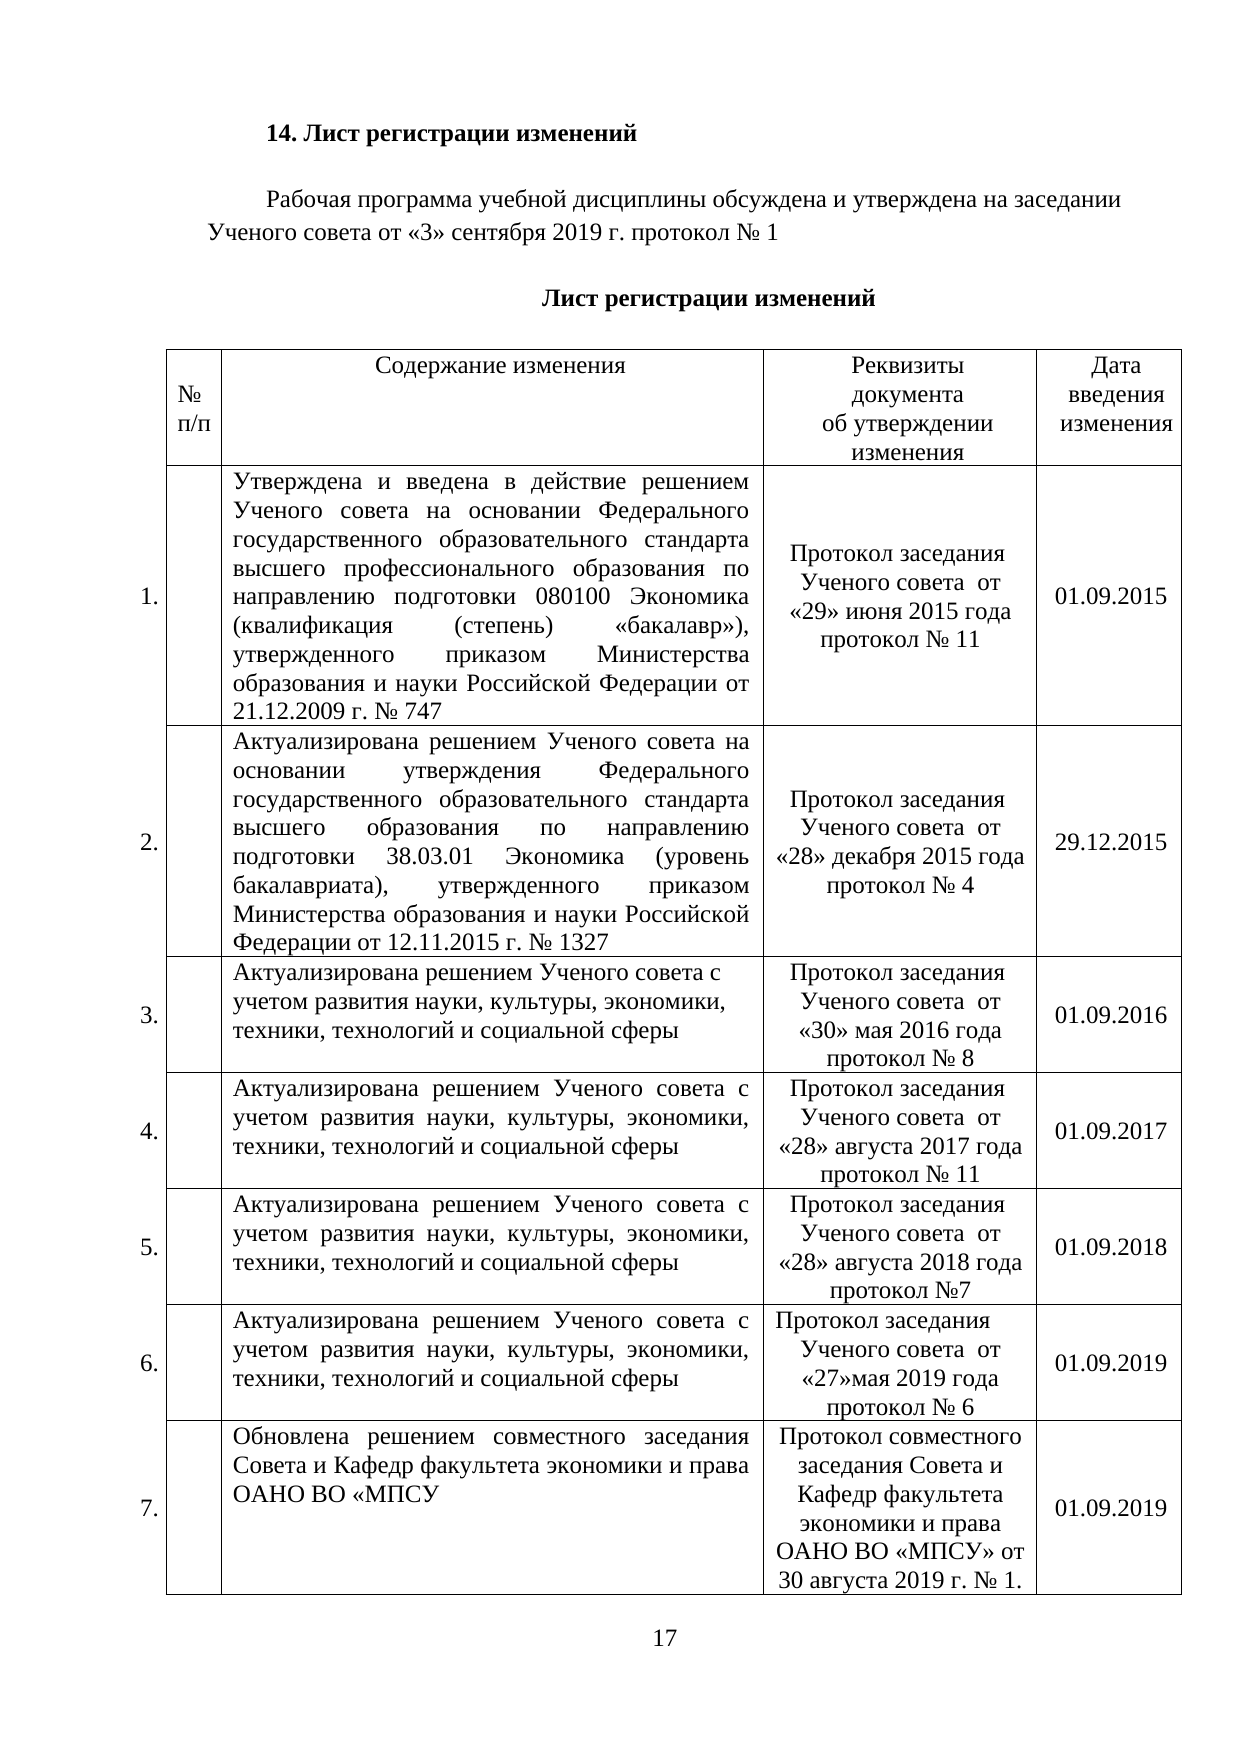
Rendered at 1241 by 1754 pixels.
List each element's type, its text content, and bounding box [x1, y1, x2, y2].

table_cell 01.09.2015 [1037, 466, 1181, 725]
table_cell Протокол заседания Ученого совета от «27»мая 2019 года протокол № 6 [764, 1305, 1036, 1420]
table_cell [167, 1421, 221, 1594]
text Лист регистрации изменений [207, 283, 1152, 312]
table_cell 01.09.2017 [1037, 1073, 1181, 1188]
table_cell [167, 1189, 221, 1304]
table_cell [167, 957, 221, 1072]
table_cell Актуализирована решением Ученого совета с учетом развития науки, культуры, экономики, техники, технологий и социальной сферы [222, 1189, 763, 1304]
table_cell Актуализирована решением Ученого совета с учетом развития науки, культуры, экономики, техники, технологий и социальной сферы [222, 957, 763, 1072]
table_header Реквизиты документа об утверждении изменения [764, 350, 1036, 465]
table_cell Утверждена и введена в действие решением Ученого совета на основании Федерального государственного образовательного стандарта высшего профессионального образования по направлению подготовки 080100 Экономика (квалификация (степень) «бакалавр»), утвержденного приказом Министерства образования и науки Российской Федерации от 21.12.2009 г. № 747 [222, 466, 763, 725]
text Рабочая программа учебной дисциплины обсуждена и утверждена на заседании Ученого совета от «3» сентября 2019 г. протокол № 1 [207, 184, 1152, 246]
table_cell Актуализирована решением Ученого совета на основании утверждения Федерального государственного образовательного стандарта высшего образования по направлению подготовки 38.03.01 Экономика (уровень бакалавриата), утвержденного приказом Министерства образования и науки Российской Федерации от 12.11.2015 г. № 1327 [222, 726, 763, 956]
table_cell Актуализирована решением Ученого совета с учетом развития науки, культуры, экономики, техники, технологий и социальной сферы [222, 1073, 763, 1188]
table_header № п/п [167, 350, 221, 465]
text 14. Лист регистрации изменений [207, 118, 1152, 147]
table_cell [167, 726, 221, 956]
table_cell 01.09.2016 [1037, 957, 1181, 1072]
table_header Содержание изменения [222, 350, 763, 465]
table_cell Протокол заседания Ученого совета от «28» августа 2018 года протокол №7 [764, 1189, 1036, 1304]
table_cell [167, 466, 221, 725]
table_cell Протокол совместного заседания Совета и Кафедр факультета экономики и права ОАНО ВО «МПСУ» от 30 августа 2019 г. № 1. [764, 1421, 1036, 1594]
table_cell 01.09.2019 [1037, 1305, 1181, 1420]
table_cell Обновлена решением совместного заседания Совета и Кафедр факультета экономики и права ОАНО ВО «МПСУ [222, 1421, 763, 1594]
table_cell 01.09.2018 [1037, 1189, 1181, 1304]
table_cell Протокол заседания Ученого совета от «30» мая 2016 года протокол № 8 [764, 957, 1036, 1072]
table_cell [167, 1305, 221, 1420]
table_header Дата введения изменения [1037, 350, 1181, 465]
table_cell 01.09.2019 [1037, 1421, 1181, 1594]
table_cell Протокол заседания Ученого совета от «28» декабря 2015 года протокол № 4 [764, 726, 1036, 956]
table_cell 29.12.2015 [1037, 726, 1181, 956]
table_cell Протокол заседания Ученого совета от «29» июня 2015 года протокол № 11 [764, 466, 1036, 725]
table_cell [167, 1073, 221, 1188]
table_cell Актуализирована решением Ученого совета с учетом развития науки, культуры, экономики, техники, технологий и социальной сферы [222, 1305, 763, 1420]
table_cell Протокол заседания Ученого совета от «28» августа 2017 года протокол № 11 [764, 1073, 1036, 1188]
